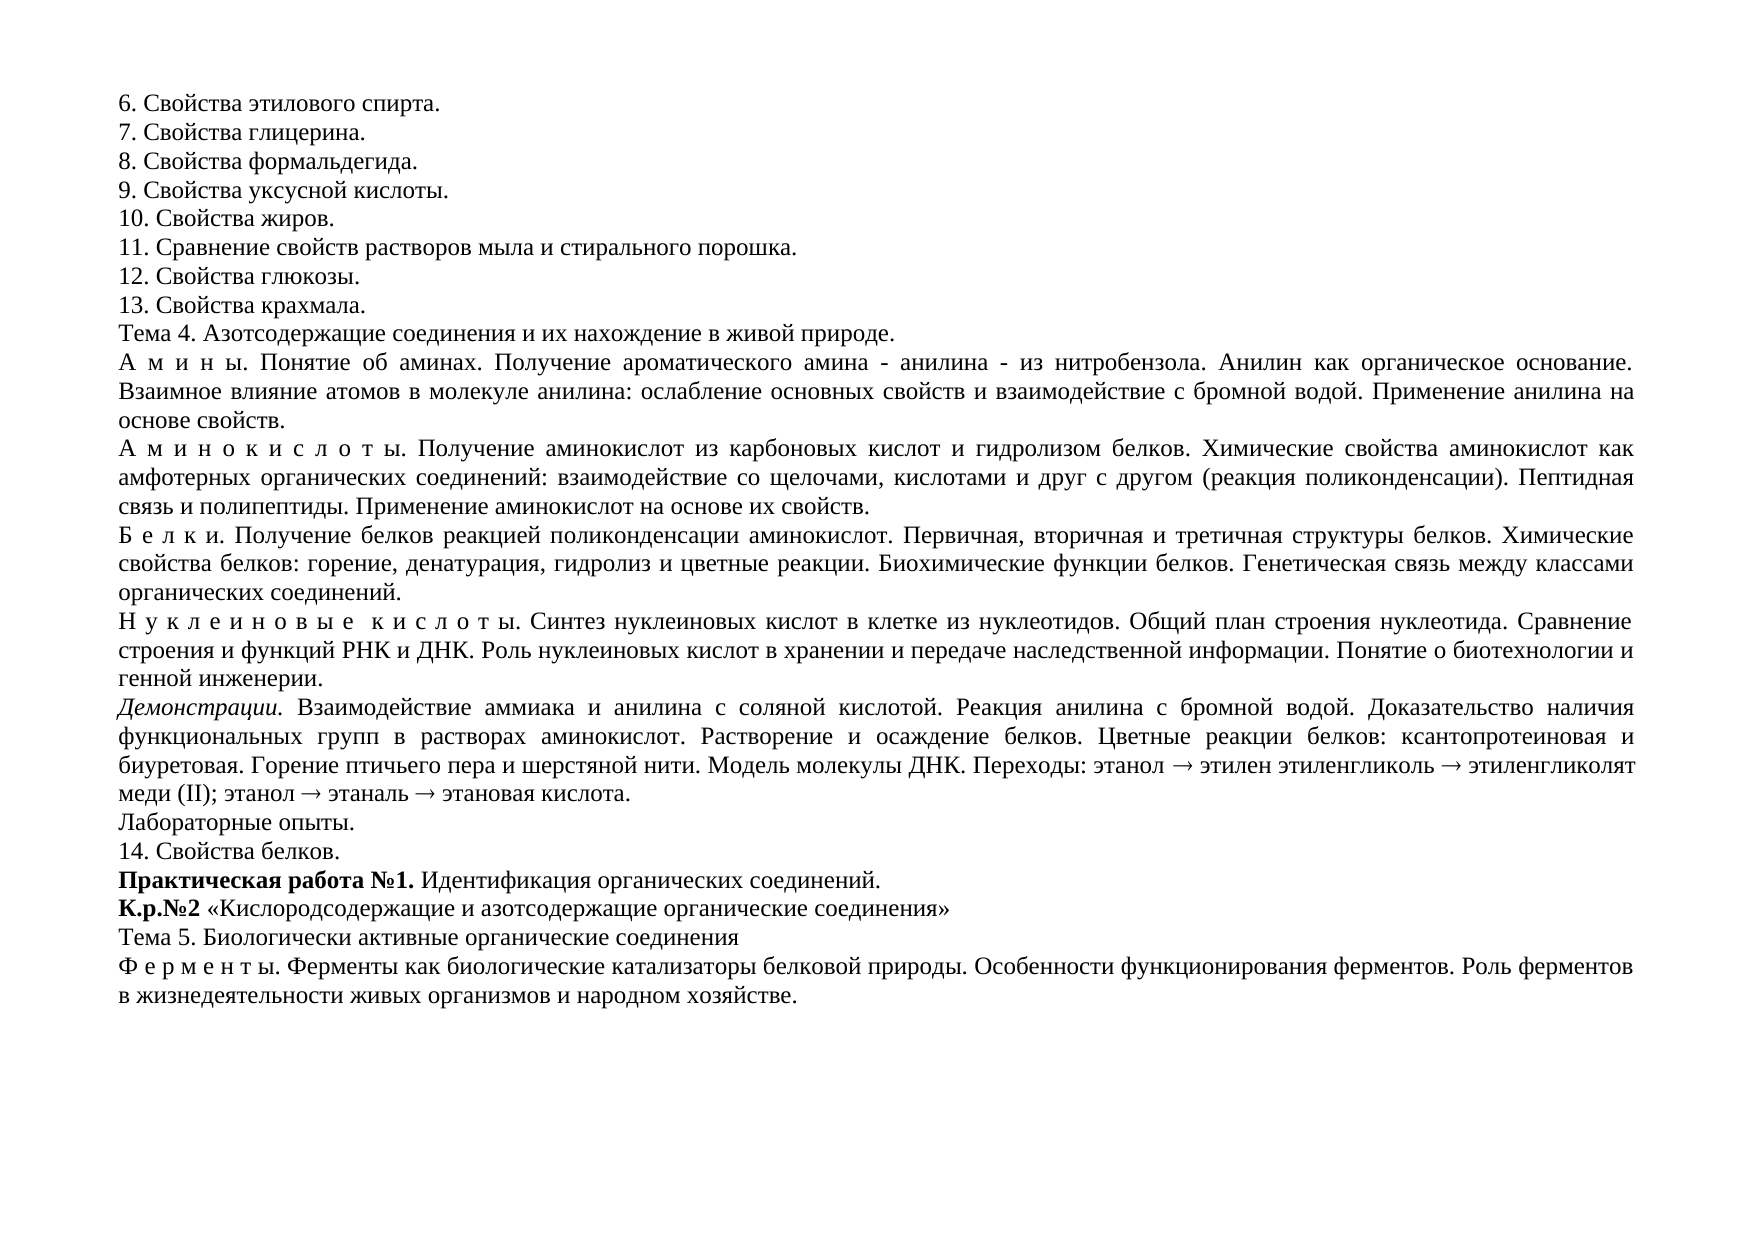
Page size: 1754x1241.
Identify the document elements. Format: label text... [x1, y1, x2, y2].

text 7. Свойства глицерина. [118, 117, 1636, 146]
text А м и н о к и с л о т ы. Получение аминокислот из карбоновых кислот и гидролизом белков. Химические свойства аминокислот как амфотерных органических соединений: взаимодействие со щелочами, кислотами и друг с другом (реакция поликонденсации). Пептидная связь и полипептиды. Применение аминокислот на основе их свойств. [118, 433, 1636, 520]
text Ф е р м е н т ы. Ферменты как биологические катализаторы белковой природы. Особенности функционирования ферментов. Роль ферментов в жизнедеятельности живых организмов и народном хозяйстве. [118, 951, 1636, 1008]
text А м и н ы. Понятие об аминах. Получение ароматического амина - анилина - из нитробензола. Анилин как органическое основание. Взаимное влияние атомов в молекуле анилина: ослабление основных свойств и взаимодействие с бромной водой. Применение анилина на основе свойств. [118, 347, 1636, 433]
text Б е л к и. Получение белков реакцией поликонденсации аминокислот. Первичная, вторичная и третичная структуры белков. Химические свойства белков: горение, денатурация, гидролиз и цветные реакции. Биохимические функции белков. Генетическая связь между классами органических соединений. [118, 520, 1636, 606]
text 6. Свойства этилового спирта. [118, 88, 1636, 117]
text 13. Свойства крахмала. [118, 290, 1636, 318]
text 12. Свойства глюкозы. [118, 261, 1636, 290]
text Демонстрации. Взаимодействие аммиака и анилина с соляной кислотой. Реакция анилина с бромной водой. Доказательство наличия функциональных групп в растворах аминокислот. Растворение и осаждение белков. Цветные реакции белков: ксантопротеиновая и биуретовая. Горение птичьего пера и шерстяной нити. Модель молекулы ДНК. Переходы: этанол этилен этиленгликоль этиленгликолят меди (II); этанол этаналь этановая кислота. [118, 692, 1636, 807]
text 10. Свойства жиров. [118, 203, 1636, 232]
text 11. Сравнение свойств растворов мыла и стирального порошка. [118, 232, 1636, 261]
text Лабораторные опыты. [118, 807, 1636, 836]
text Н у к л е и н о в ы е к и с л о т ы. Синтез нуклеиновых кислот в клетке из нуклеотидов. Общий план строения нуклеотида. Сравнение строения и функций РНК и ДНК. Роль нуклеиновых кислот в хранении и передаче наследственной информации. Понятие о биотехнологии и генной инженерии. [118, 606, 1636, 692]
text Практическая работа №1. Идентификация органических соединений. [118, 865, 1636, 893]
text 14. Свойства белков. [118, 836, 1636, 865]
text Тема 5. Биологически активные органические соединения [118, 922, 1636, 951]
text К.р.№2 «Кислородсодержащие и азотсодержащие органические соединения» [118, 893, 1636, 922]
text 9. Свойства уксусной кислоты. [118, 175, 1636, 203]
text 8. Свойства формальдегида. [118, 146, 1636, 175]
text Тема 4. Азотсодержащие соединения и их нахождение в живой природе. [118, 318, 1636, 347]
